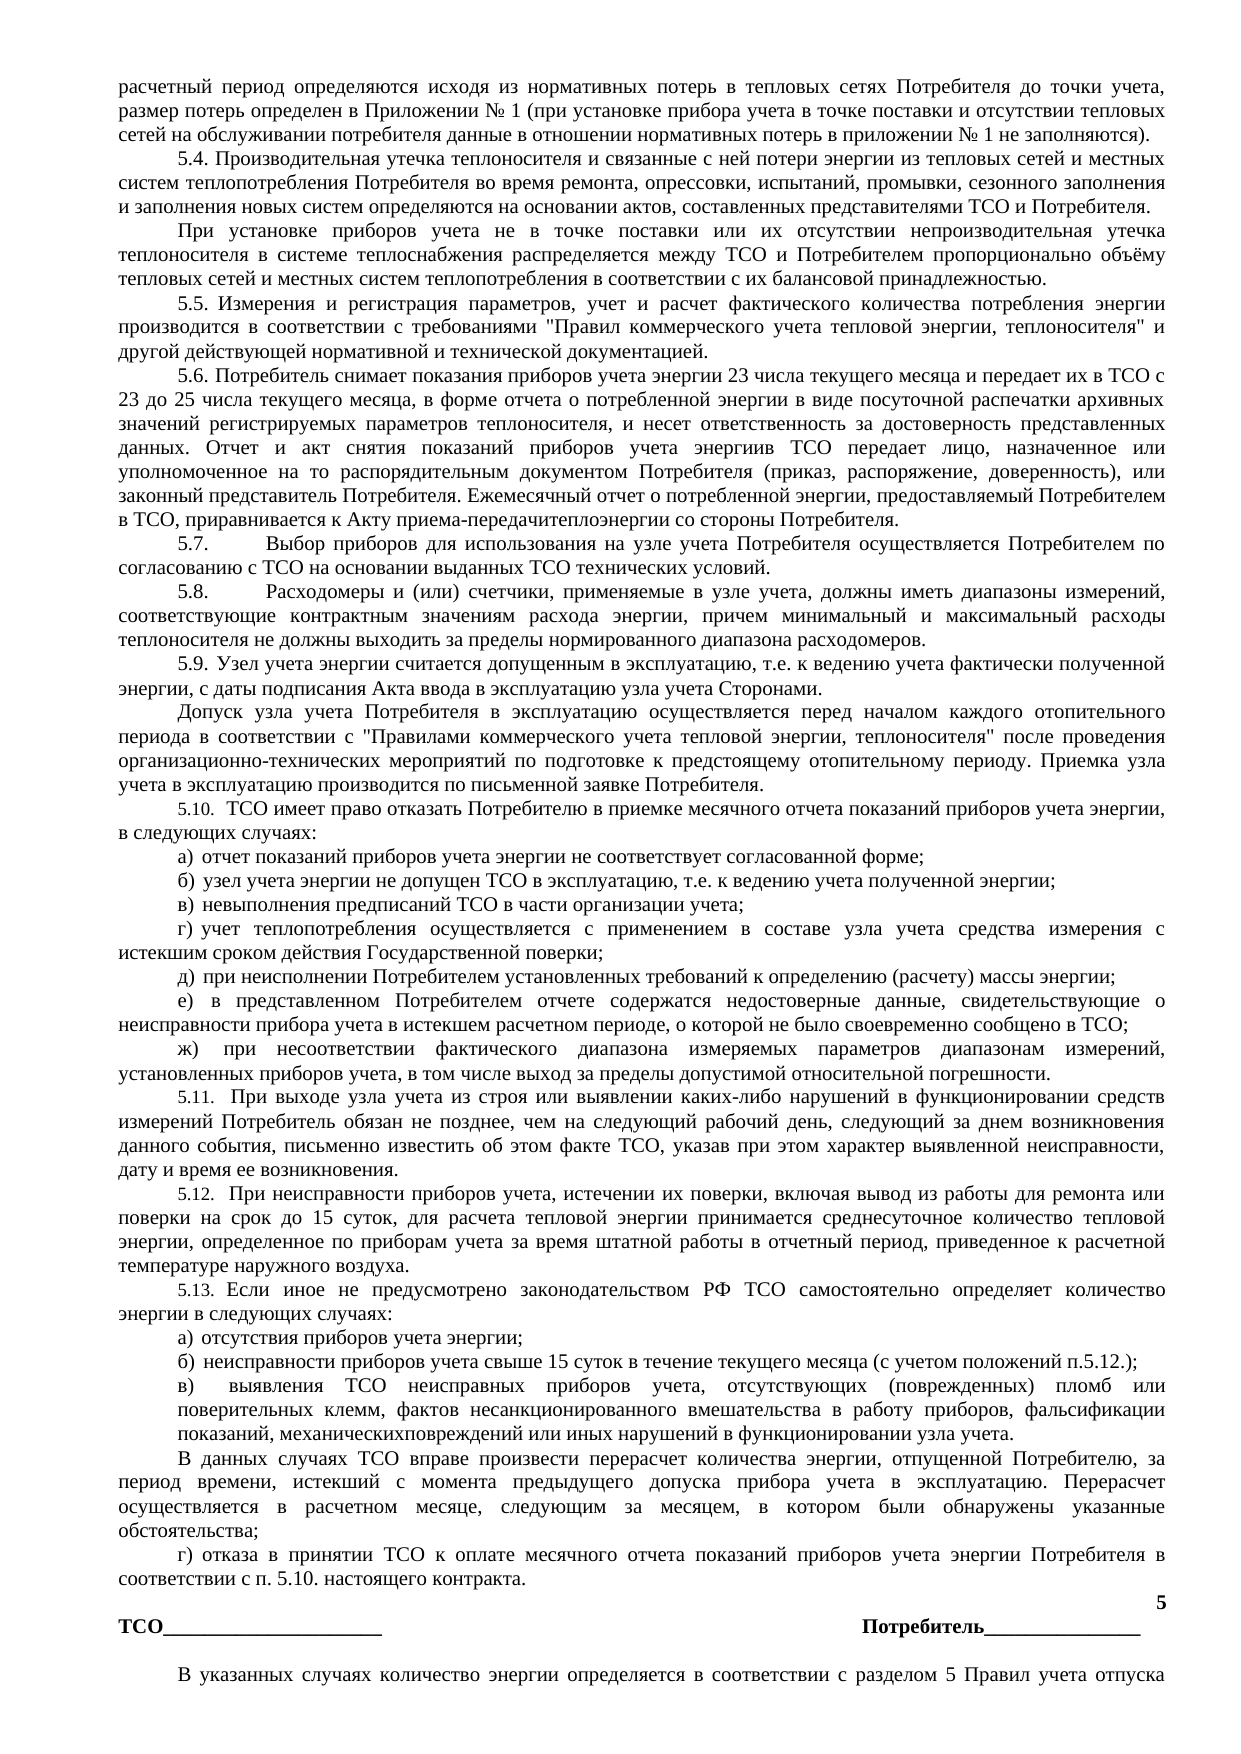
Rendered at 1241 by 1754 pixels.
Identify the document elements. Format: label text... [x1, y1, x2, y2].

text 5 [118, 1590, 1167, 1614]
text г) отказа в принятии ТСО к оплате месячного отчета показаний приборов учета энергии Потребителя в соответствии с п. 5.10. настоящего контракта. [118, 1542, 1167, 1590]
list ТСО имеет право отказать Потребителю в приемке месячного отчета показаний приборов учета энергии, в следующих случаях: [118, 796, 1167, 844]
text г) учет теплопотребления осуществляется с применением в составе узла учета средства измерения с истекшим сроком действия Государственной поверки; [118, 916, 1167, 964]
text б) узел учета энергии не допущен ТСО в эксплуатацию, т.е. к ведению учета полученной энергии; [118, 868, 1167, 892]
list Потребитель снимает показания приборов учета энергии 23 числа текущего месяца и передает их в ТСО с 23 до 25 числа текущего месяца, в форме отчета о потребленной энергии в виде посуточной распечатки архивных значений регистрируемых параметров теплоносителя, и несет ответственность за достоверность представленных данных. Отчет и акт снятия показаний приборов учета энергиив ТСО передает лицо, назначенное или уполномоченное на то распорядительным документом Потребителя (приказ, распоряжение, доверенность), или законный представитель Потребителя. Ежемесячный отчет о потребленной энергии, предоставляемый Потребителем в ТСО, приравнивается к Акту приема-передачитеплоэнергии со стороны Потребителя. [118, 363, 1167, 531]
text В данных случаях ТСО вправе произвести перерасчет количества энергии, отпущенной Потребителю, за период времени, истекший с момента предыдущего допуска прибора учета в эксплуатацию. Перерасчет осуществляется в расчетном месяце, следующим за месяцем, в котором были обнаружены указанные обстоятельства; [118, 1445, 1167, 1542]
text б) неисправности приборов учета свыше 15 суток в течение текущего месяца (с учетом положений п.5.12.); [118, 1349, 1167, 1373]
list Если иное не предусмотрено законодательством РФ ТСО самостоятельно определяет количество энергии в следующих случаях: [118, 1277, 1167, 1325]
text При установке приборов учета не в точке поставки или их отсутствии непроизводительная утечка теплоносителя в системе теплоснабжения распределяется между ТСО и Потребителем пропорционально объёму тепловых сетей и местных систем теплопотребления в соответствии с их балансовой принадлежностью. [118, 218, 1167, 290]
list При неисправности приборов учета, истечении их поверки, включая вывод из работы для ремонта или поверки на срок до 15 суток, для расчета тепловой энергии принимается среднесуточное количество тепловой энергии, определенное по приборам учета за время штатной работы в отчетный период, приведенное к расчетной температуре наружного воздуха. [118, 1181, 1167, 1277]
text е) в представленном Потребителем отчете содержатся недостоверные данные, свидетельствующие о неисправности прибора учета в истекшем расчетном периоде, о которой не было своевременно сообщено в ТСО; [118, 988, 1167, 1036]
list Выбор приборов для использования на узле учета Потребителя осуществляется Потребителем по согласованию с ТСО на основании выданных ТСО технических условий. [118, 531, 1167, 579]
list Расходомеры и (или) счетчики, применяемые в узле учета, должны иметь диапазоны измерений, соответствующие контрактным значениям расхода энергии, причем минимальный и максимальный расходы теплоносителя не должны выходить за пределы нормированного диапазона расходомеров. [118, 579, 1167, 651]
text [118, 74, 1167, 146]
text Допуск узла учета Потребителя в эксплуатацию осуществляется перед началом каждого отопительного периода в соответствии с "Правилами коммерческого учета тепловой энергии, теплоносителя" после проведения организационно-технических мероприятий по подготовке к предстоящему отопительному периоду. Приемка узла учета в эксплуатацию производится по письменной заявке Потребителя. [118, 699, 1167, 796]
list Узел учета энергии считается допущенным в эксплуатацию, т.е. к ведению учета фактически полученной энергии, с даты подписания Акта ввода в эксплуатацию узла учета Сторонами. [118, 651, 1167, 699]
list При выходе узла учета из строя или выявлении каких-либо нарушений в функционировании средств измерений Потребитель обязан не позднее, чем на следующий рабочий день, следующий за днем возникновения данного события, письменно известить об этом факте ТСО, указав при этом характер выявленной неисправности, дату и время ее возникновения. [118, 1084, 1167, 1181]
text а) отсутствия приборов учета энергии; [162, 1325, 1167, 1349]
text ж) при несоответствии фактического диапазона измеряемых параметров диапазонам измерений, установленных приборов учета, в том числе выход за пределы допустимой относительной погрешности. [118, 1036, 1167, 1084]
text а) отчет показаний приборов учета энергии не соответствует согласованной форме; [118, 844, 1167, 868]
text в) выявления ТСО неисправных приборов учета, отсутствующих (поврежденных) пломб или поверительных клемм, фактов несанкционированного вмешательства в работу приборов, фальсификации показаний, механическихповреждений или иных нарушений в функционировании узла учета. [177, 1373, 1167, 1445]
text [118, 1662, 1167, 1686]
text в) невыполнения предписаний ТСО в части организации учета; [162, 892, 1167, 916]
text д) при неисполнении Потребителем установленных требований к определению (расчету) массы энергии; [118, 964, 1167, 988]
list Производительная утечка теплоносителя и связанные с ней потери энергии из тепловых сетей и местных систем теплопотребления Потребителя во время ремонта, опрессовки, испытаний, промывки, сезонного заполнения и заполнения новых систем определяются на основании актов, составленных представителями ТСО и Потребителя. [118, 146, 1167, 218]
list Измерения и регистрация параметров, учет и расчет фактического количества потребления энергии производится в соответствии с требованиями "Правил коммерческого учета тепловой энергии, теплоносителя" и другой действующей нормативной и технической документацией. [118, 290, 1167, 363]
text ТСО_____________________ Потребитель_______________ [118, 1614, 1167, 1638]
